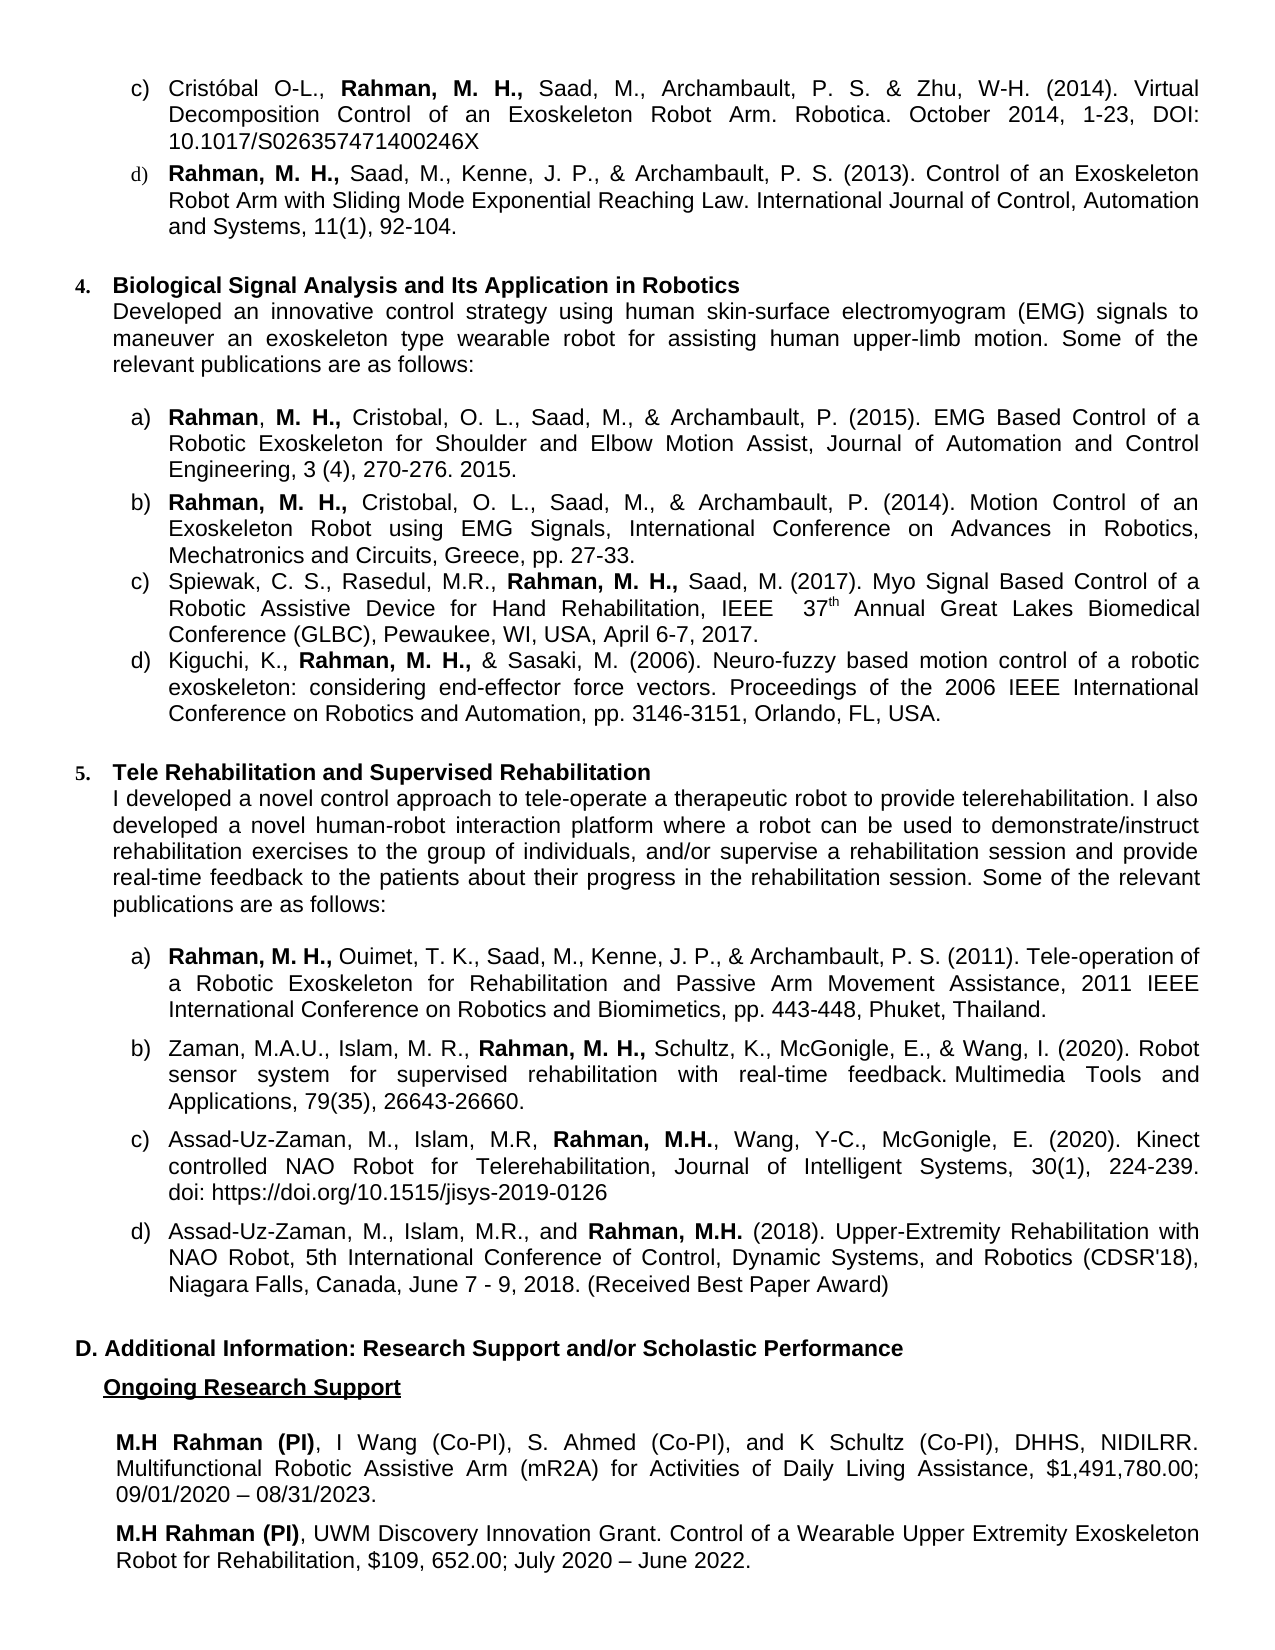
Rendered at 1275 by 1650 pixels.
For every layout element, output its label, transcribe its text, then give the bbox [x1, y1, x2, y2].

list Ongoing Research Support [78, 1373, 1200, 1400]
list Tele Rehabilitation and Supervised Rehabilitation [75, 759, 1200, 785]
list Biological Signal Analysis and Its Application in Robotics [75, 272, 1200, 298]
list Kiguchi, K., Rahman, M. H., & Sasaki, M. (2006). Neuro-fuzzy based motion control of a robotic exoskeleton: considering end-effector force vectors. Proceedings of the 2006 IEEE International Conference on Robotics and Automation, pp. 3146-3151, Orlando, FL, USA. [131, 647, 1200, 726]
list Assad-Uz-Zaman, M., Islam, M.R., and Rahman, M.H. (2018). Upper-Extremity Rehabilitation with NAO Robot, 5th International Conference of Control, Dynamic Systems, and Robotics (CDSR'18), Niagara Falls, Canada, June 7 - 9, 2018. (Received Best Paper Award) [131, 1218, 1200, 1297]
list Spiewak, C. S., Rasedul, M.R., Rahman, M. H., Saad, M. (2017). Myo Signal Based Control of a Robotic Assistive Device for Hand Rehabilitation, IEEE 37th Annual Great Lakes Biomedical Conference (GLBC), Pewaukee, WI, USA, April 6-7, 2017. [131, 568, 1200, 647]
list Rahman, M. H., Ouimet, T. K., Saad, M., Kenne, J. P., & Archambault, P. S. (2011). Tele-operation of a Robotic Exoskeleton for Rehabilitation and Passive Arm Movement Assistance, 2011 IEEE International Conference on Robotics and Biomimetics, pp. 443-448, Phuket, Thailand. [131, 943, 1200, 1022]
list Assad-Uz-Zaman, M., Islam, M.R, Rahman, M.H., Wang, Y-C., McGonigle, E. (2020). Kinect controlled NAO Robot for Telerehabilitation, Journal of Intelligent Systems, 30(1), 224-239. doi: https://doi.org/10.1515/jisys-2019-0126 [131, 1126, 1200, 1206]
list Zaman, M.A.U., Islam, M. R., Rahman, M. H., Schultz, K., McGonigle, E., & Wang, I. (2020). Robot sensor system for supervised rehabilitation with real-time feedback. Multimedia Tools and Applications, 79(35), 26643-26660. [131, 1035, 1200, 1114]
list Rahman, M. H., Saad, M., Kenne, J. P., & Archambault, P. S. (2013). Control of an Exoskeleton Robot Arm with Sliding Mode Exponential Reaching Law. International Journal of Control, Automation and Systems, 11(1), 92-104. [131, 160, 1200, 239]
text I developed a novel control approach to tele-operate a therapeutic robot to provide telerehabilitation. I also developed a novel human-robot interaction platform where a robot can be used to demonstrate/instruct rehabilitation exercises to the group of individuals, and/or supervise a rehabilitation session and provide real-time feedback to the patients about their progress in the rehabilitation session. Some of the relevant publications are as follows: [112, 785, 1200, 917]
list Rahman, M. H., Cristobal, O. L., Saad, M., & Archambault, P. (2015). EMG Based Control of a Robotic Exoskeleton for Shoulder and Elbow Motion Assist, Journal of Automation and Control Engineering, 3 (4), 270-276. 2015. [131, 404, 1200, 483]
list Cristóbal O-L., Rahman, M. H., Saad, M., Archambault, P. S. & Zhu, W-H. (2014). Virtual Decomposition Control of an Exoskeleton Robot Arm. Robotica. October 2014, 1-23, DOI: 10.1017/S026357471400246X [131, 75, 1200, 154]
text M.H Rahman (PI), I Wang (Co-PI), S. Ahmed (Co-PI), and K Schultz (Co-PI), DHHS, NIDILRR. Multifunctional Robotic Assistive Arm (mR2A) for Activities of Daily Living Assistance, $1,491,780.00; 09/01/2020 – 08/31/2023. [116, 1429, 1200, 1508]
text Developed an innovative control strategy using human skin-surface electromyogram (EMG) signals to maneuver an exoskeleton type wearable robot for assisting human upper-limb motion. Some of the relevant publications are as follows: [112, 298, 1200, 377]
list Rahman, M. H., Cristobal, O. L., Saad, M., & Archambault, P. (2014). Motion Control of an Exoskeleton Robot using EMG Signals, International Conference on Advances in Robotics, Mechatronics and Circuits, Greece, pp. 27-33. [131, 489, 1200, 568]
subtitle D. Additional Information: Research Support and/or Scholastic Performance [75, 1334, 1200, 1361]
text M.H Rahman (PI), UWM Discovery Innovation Grant. Control of a Wearable Upper Extremity Exoskeleton Robot for Rehabilitation, $109, 652.00; July 2020 – June 2022. [116, 1520, 1200, 1573]
